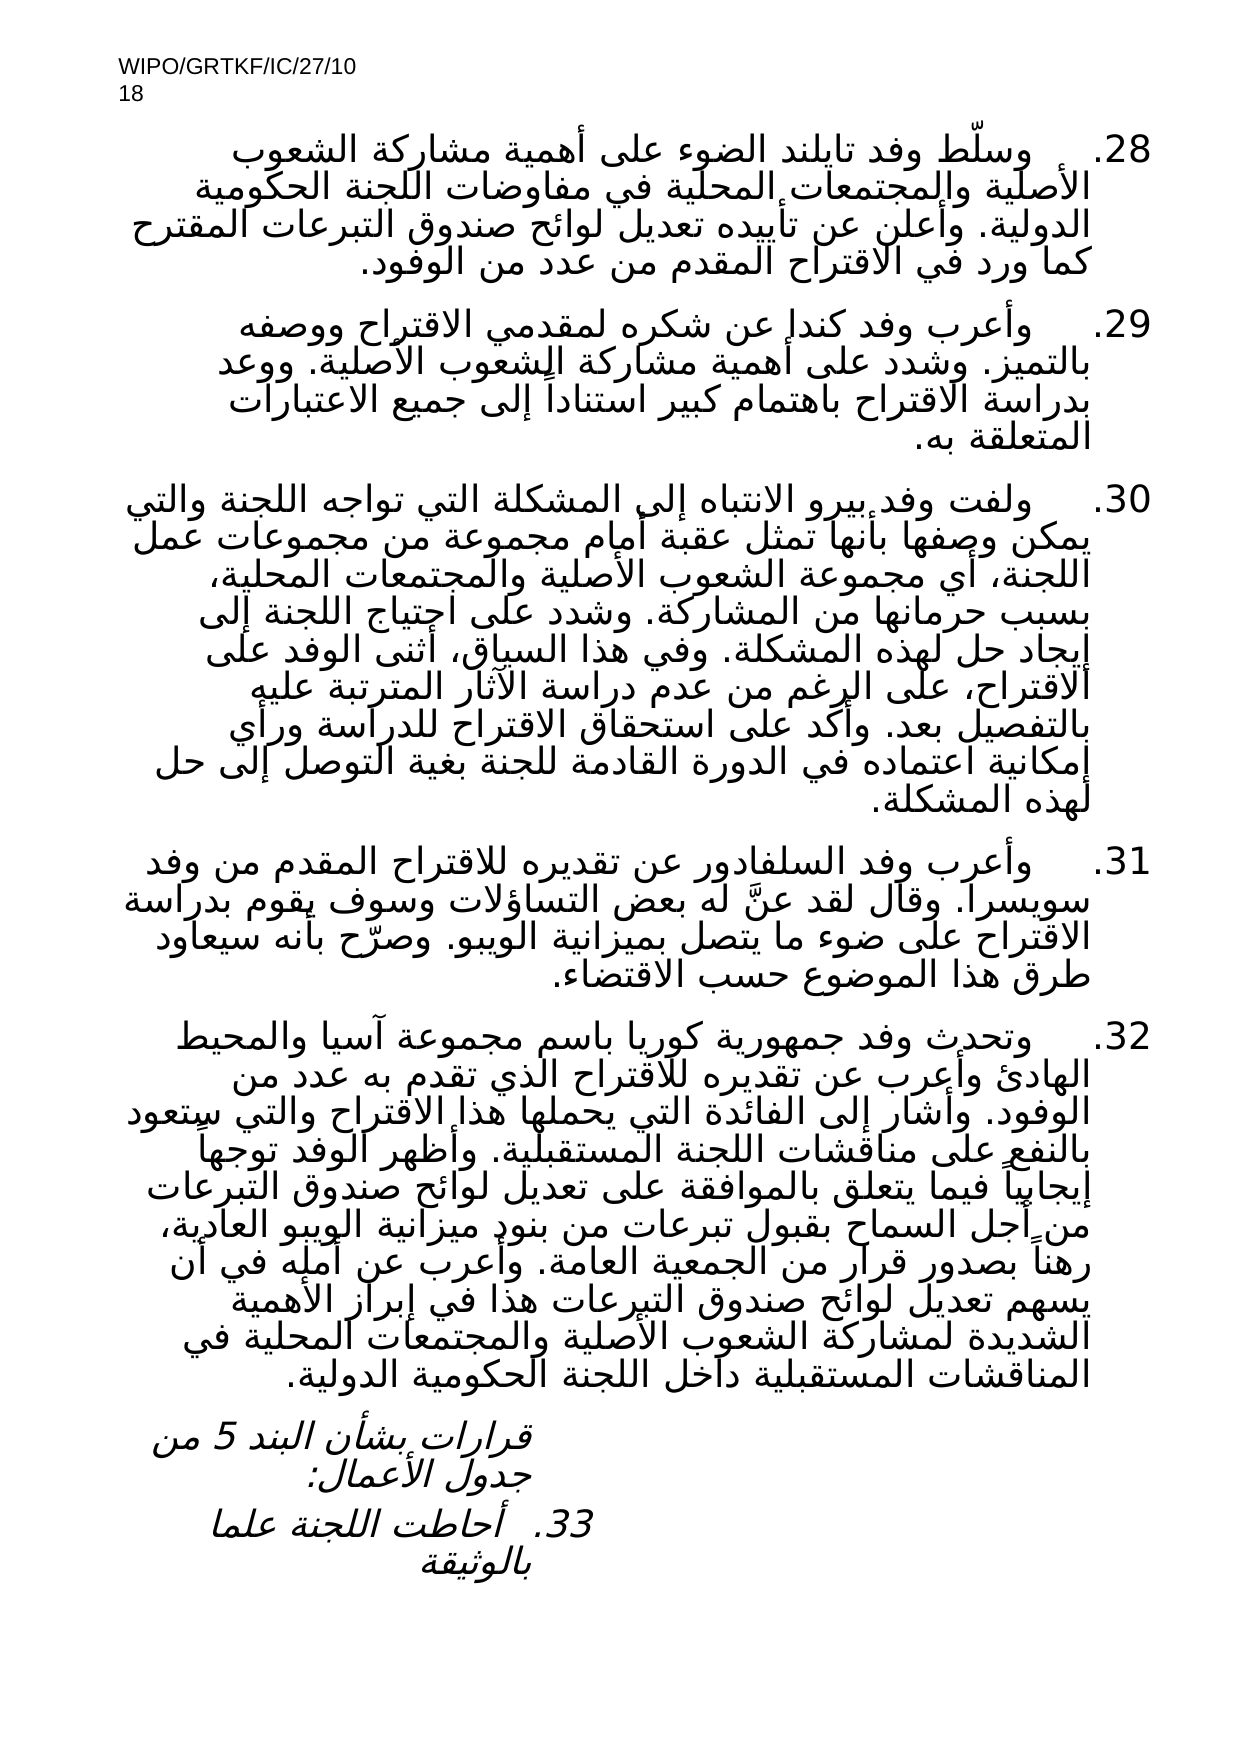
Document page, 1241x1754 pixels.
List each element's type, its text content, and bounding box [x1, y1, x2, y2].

text وتحدث وفد جمهورية كوريا باسم مجموعة آسيا والمحيط الهادئ وأعرب عن تقديره للاقتراح الذي تقدم به عدد من الوفود. وأشار إلى الفائدة التي يحملها هذا الاقتراح والتي ستعود بالنفع على مناقشات اللجنة المستقبلية. وأظهر الوفد توجهاً إيجابياً فيما يتعلق بالموافقة على تعديل لوائح صندوق التبرعات من أجل السماح بقبول تبرعات من بنود ميزانية الويبو العادية، رهناً بصدور قرار من الجمعية العامة. وأعرب عن أمله في أن يسهم تعديل لوائح صندوق التبرعات هذا في إبراز الأهمية الشديدة لمشاركة الشعوب الأصلية والمجتمعات المحلية في المناقشات المستقبلية داخل اللجنة الحكومية الدولية. [118, 1020, 1092, 1395]
text ولفت وفد بيرو الانتباه إلى المشكلة التي تواجه اللجنة والتي يمكن وصفها بأنها تمثل عقبة أمام مجموعة من مجموعات عمل اللجنة، أي مجموعة الشعوب الأصلية والمجتمعات المحلية، بسبب حرمانها من المشاركة. وشدد على احتياج اللجنة إلى إيجاد حل لهذه المشكلة. وفي هذا السياق، أثنى الوفد على الاقتراح، على الرغم من عدم دراسة الآثار المترتبة عليه بالتفصيل بعد. وأكد على استحقاق الاقتراح للدراسة ورأي إمكانية اعتماده في الدورة القادمة للجنة بغية التوصل إلى حل لهذه المشكلة. [118, 482, 1092, 820]
text وأعرب وفد السلفادور عن تقديره للاقتراح المقدم من وفد سويسرا. وقال لقد عنَّ له بعض التساؤلات وسوف يقوم بدراسة الاقتراح على ضوء ما يتصل بميزانية الويبو. وصرّح بأنه سيعاود طرق هذا الموضوع حسب الاقتضاء. [118, 845, 1092, 995]
text قرارات بشأن البند 5 من جدول الأعمال: [118, 1420, 531, 1495]
text وسلّط وفد تايلند الضوء على أهمية مشاركة الشعوب الأصلية والمجتمعات المحلية في مفاوضات اللجنة الحكومية الدولية. وأعلن عن تأييده تعديل لوائح صندوق التبرعات المقترح كما ورد في الاقتراح المقدم من عدد من الوفود. [118, 132, 1092, 282]
text وأعرب وفد كندا عن شكره لمقدمي الاقتراح ووصفه بالتميز. وشدد على أهمية مشاركة الشعوب الأصلية. ووعد بدراسة الاقتراح باهتمام كبير استناداً إلى جميع الاعتبارات المتعلقة به. [118, 307, 1092, 457]
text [118, 1507, 531, 1582]
